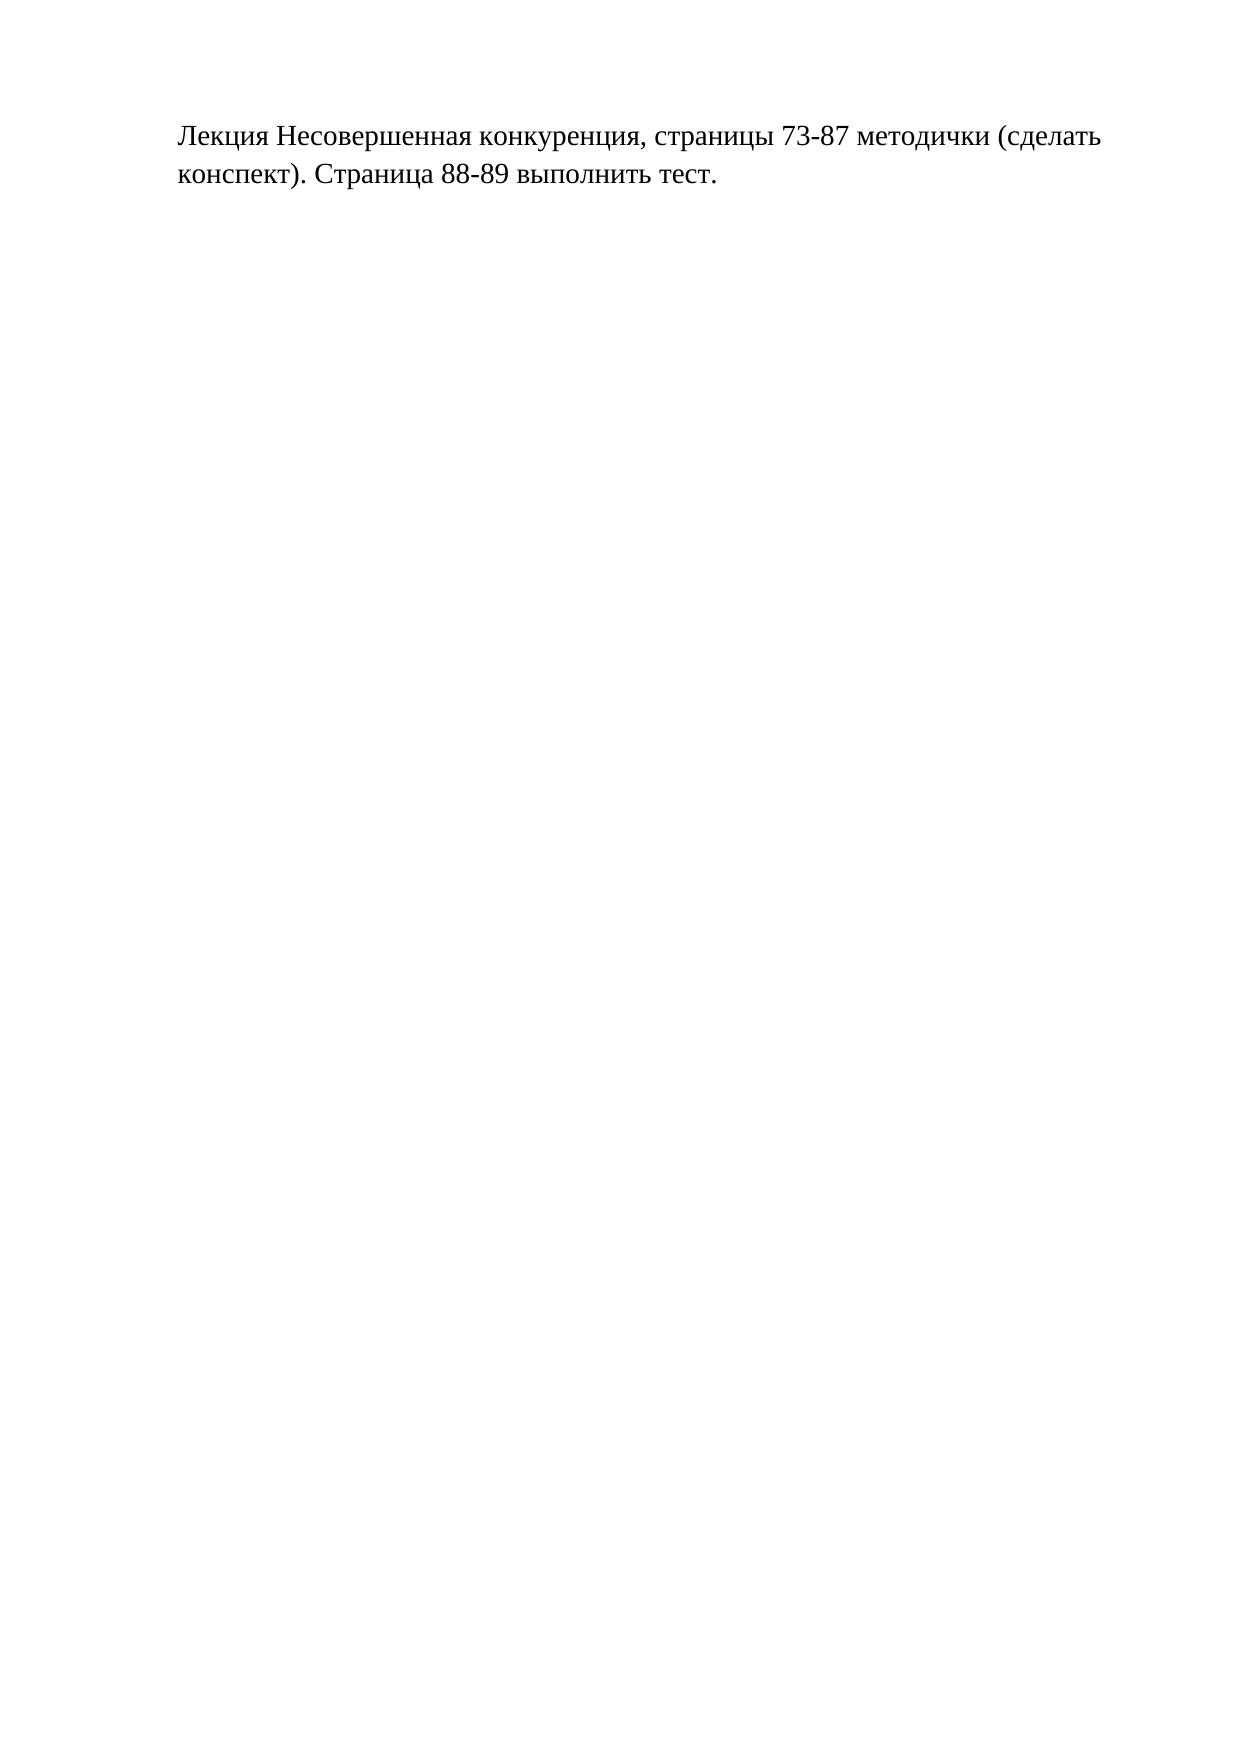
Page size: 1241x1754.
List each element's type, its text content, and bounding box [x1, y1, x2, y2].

text Лекция Несовершенная конкуренция, страницы 73-87 методички (сделать конспект). Страница 88-89 выполнить тест. [177, 118, 1152, 190]
